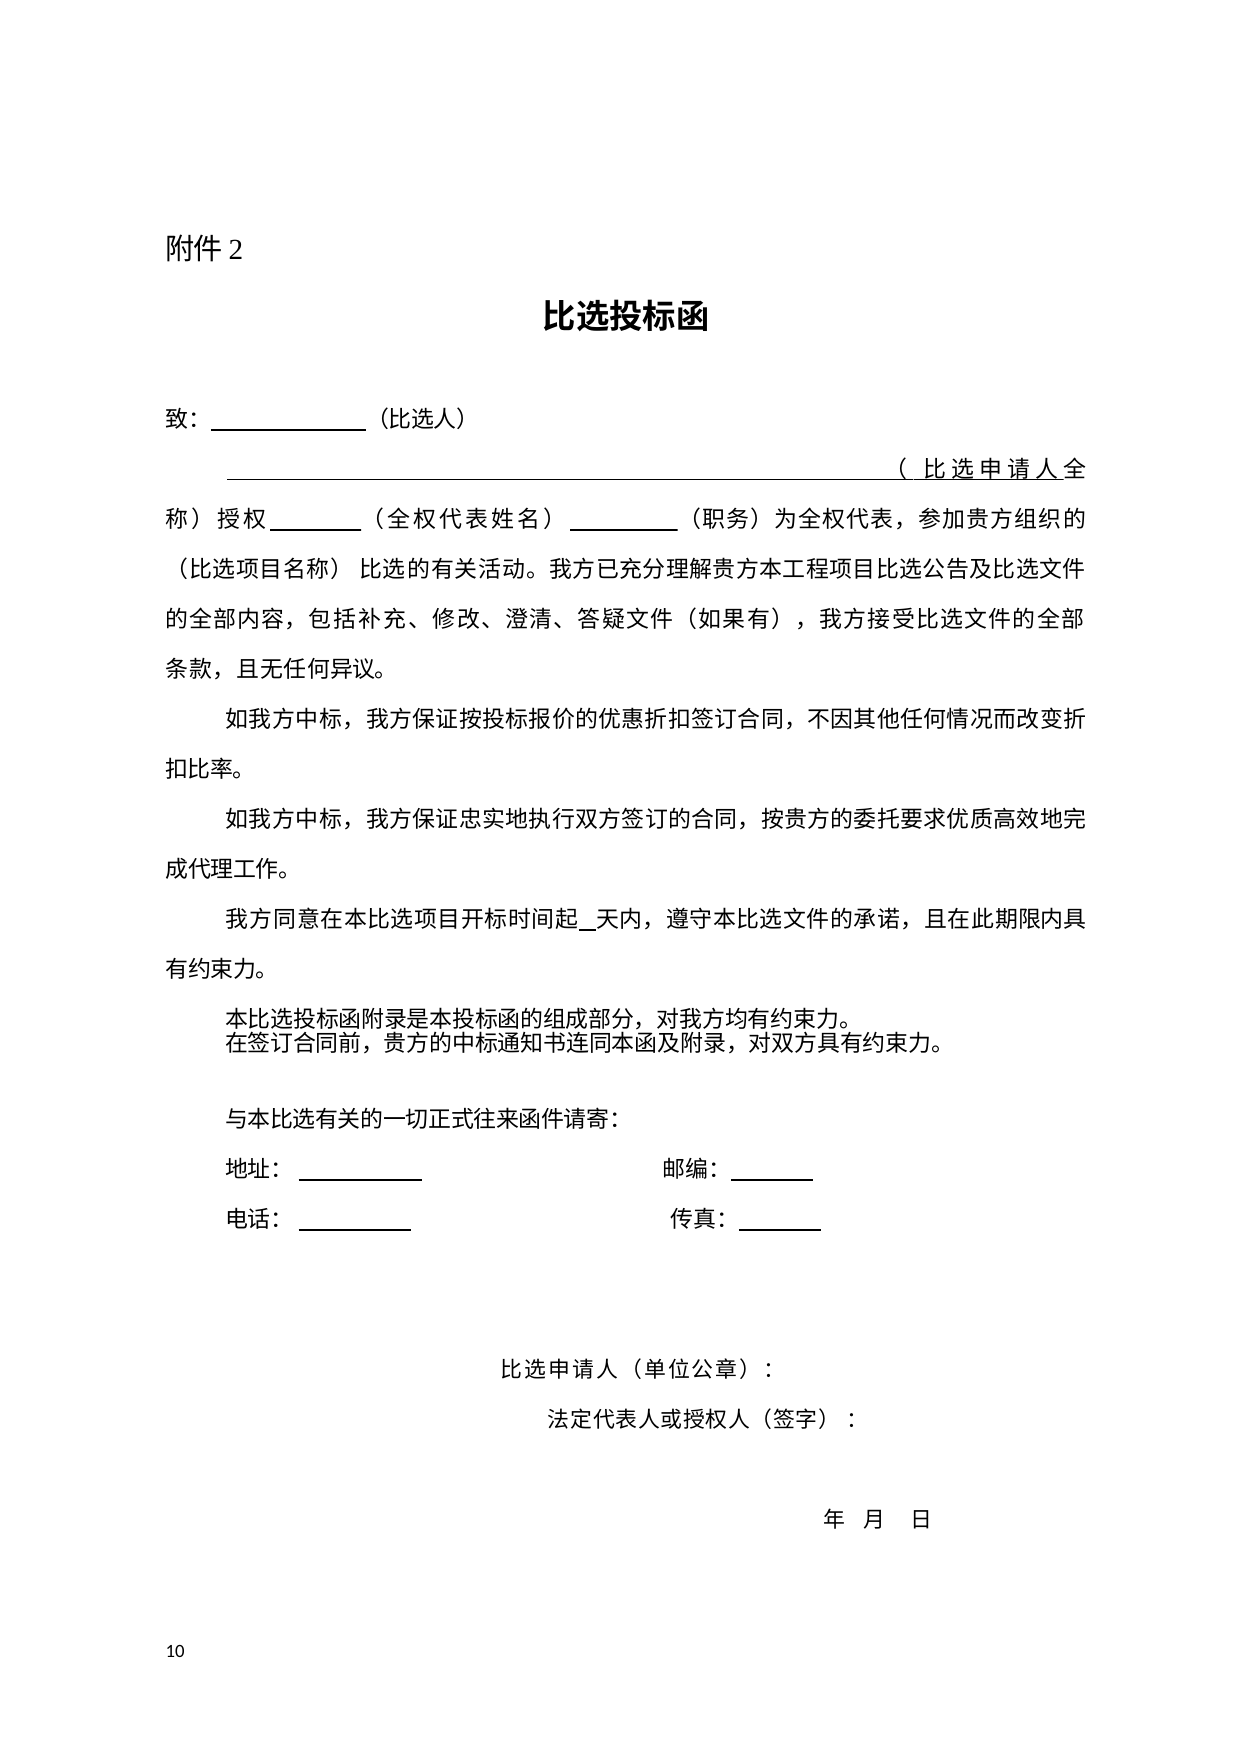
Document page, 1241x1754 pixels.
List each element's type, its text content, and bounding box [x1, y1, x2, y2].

text 附件2 [165, 228, 1087, 267]
text 我方同意在本比选项目开标时间起 天内，遵守本比选文件的承诺，且在此期限内具有约束力。 [166, 887, 1086, 987]
text 地址： [225, 1137, 547, 1187]
text 如我方中标，我方保证按投标报价的优惠折扣签订合同，不因其他任何情况而改变折扣比率。 [165, 687, 1086, 787]
text 法定代表人或授权人（签字） ： [500, 1387, 1087, 1437]
text 电话： [225, 1187, 547, 1237]
text 如我方中标，我方保证忠实地执行双方签订的合同，按贵方的委托要求优质高效地完成代理工作。 [165, 787, 1086, 887]
text 本比选投标函附录是本投标函的组成部分，对我方均有约束力。 [225, 987, 1087, 1037]
text 邮编： [617, 1137, 1087, 1187]
text （ 比选申请人全称）授权 （全权代表姓名） （职务）为全权代表，参加贵方组织的 （比选项目名称） 比选的有关活动。我方已充分理解贵方本工程项目比选公告及比选文件的全部内容，包括补充、修改、澄清、答疑文件（如果有），我方接受比选文件的全部条款，且无任何异议。 [165, 437, 1087, 687]
text 致： （比选人） [166, 387, 1087, 437]
text 在签订合同前，贵方的中标通知书连同本函及附录，对双方具有约束力。 [225, 1037, 1087, 1087]
text 比选投标函 [165, 292, 1087, 337]
text 传真： [558, 1187, 1087, 1237]
text 与本比选有关的一切正式往来函件请寄： [225, 1087, 1087, 1137]
text 年 月 日 [823, 1487, 1087, 1537]
text 比选申请人（单位公章）： [500, 1337, 1087, 1387]
